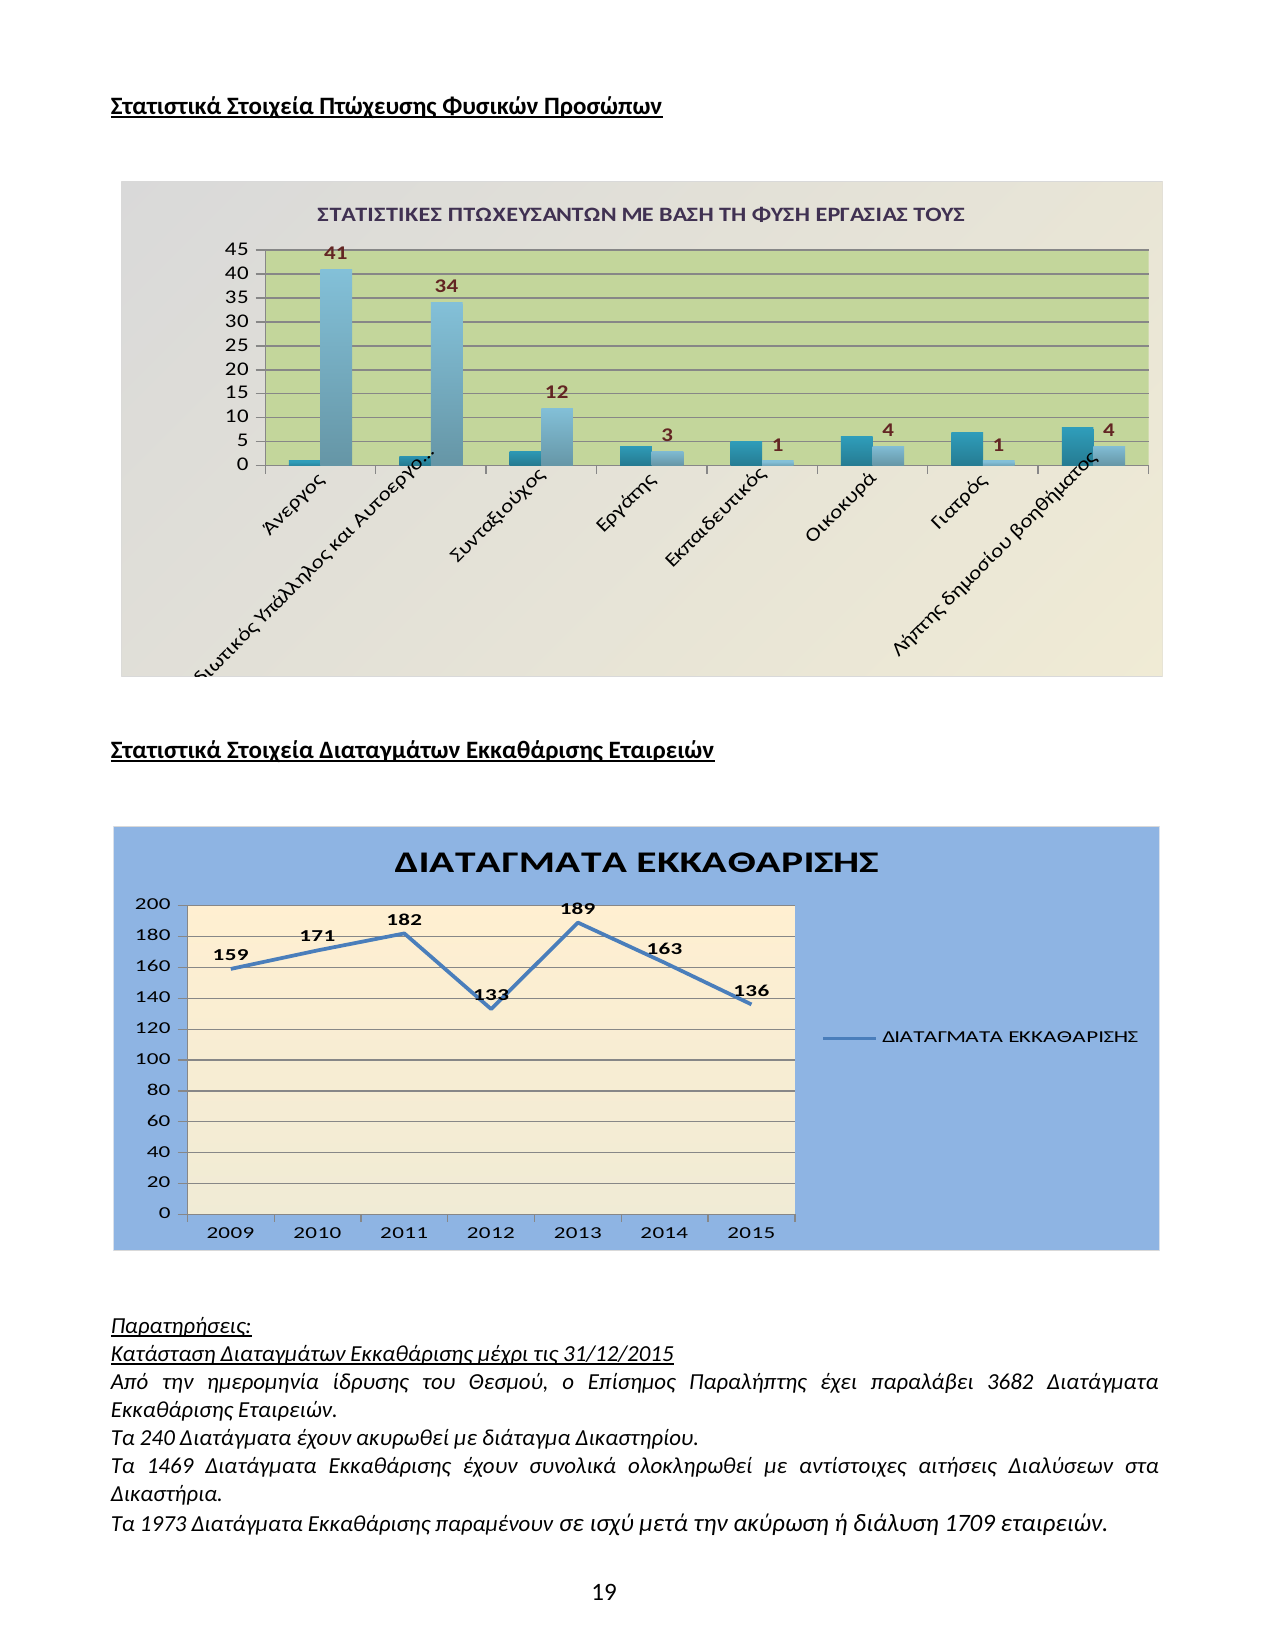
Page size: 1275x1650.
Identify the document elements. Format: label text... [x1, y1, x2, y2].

text Παρατηρήσεις: [111, 1311, 1162, 1339]
text Από την ημερομηνία ίδρυσης του Θεσμού, ο Επίσημος Παραλήπτης έχει παραλάβει 3682 Διατάγματα Εκκαθάρισης Εταιρειών. [111, 1367, 1162, 1423]
text Στατιστικά Στοιχεία Διαταγμάτων Εκκαθάρισης Εταιρειών [45, 734, 1162, 765]
text Κατάσταση Διαταγμάτων Εκκαθάρισης μέχρι τις 31/12/2015 [111, 1339, 1162, 1367]
text Τα 240 Διατάγματα έχουν ακυρωθεί με διάταγμα Δικαστηρίου. [111, 1423, 1162, 1451]
text Στατιστικά Στοιχεία Πτώχευσης Φυσικών Προσώπων [111, 90, 1162, 121]
text Τα 1973 Διατάγματα Εκκαθάρισης παραμένουν σε ισχύ μετά την ακύρωση ή διάλυση 1709 εταιρειών. [111, 1507, 1162, 1538]
text Τα 1469 Διατάγματα Εκκαθάρισης έχουν συνολικά ολοκληρωθεί με αντίστοιχες αιτήσεις Διαλύσεων στα Δικαστήρια. [111, 1451, 1162, 1507]
